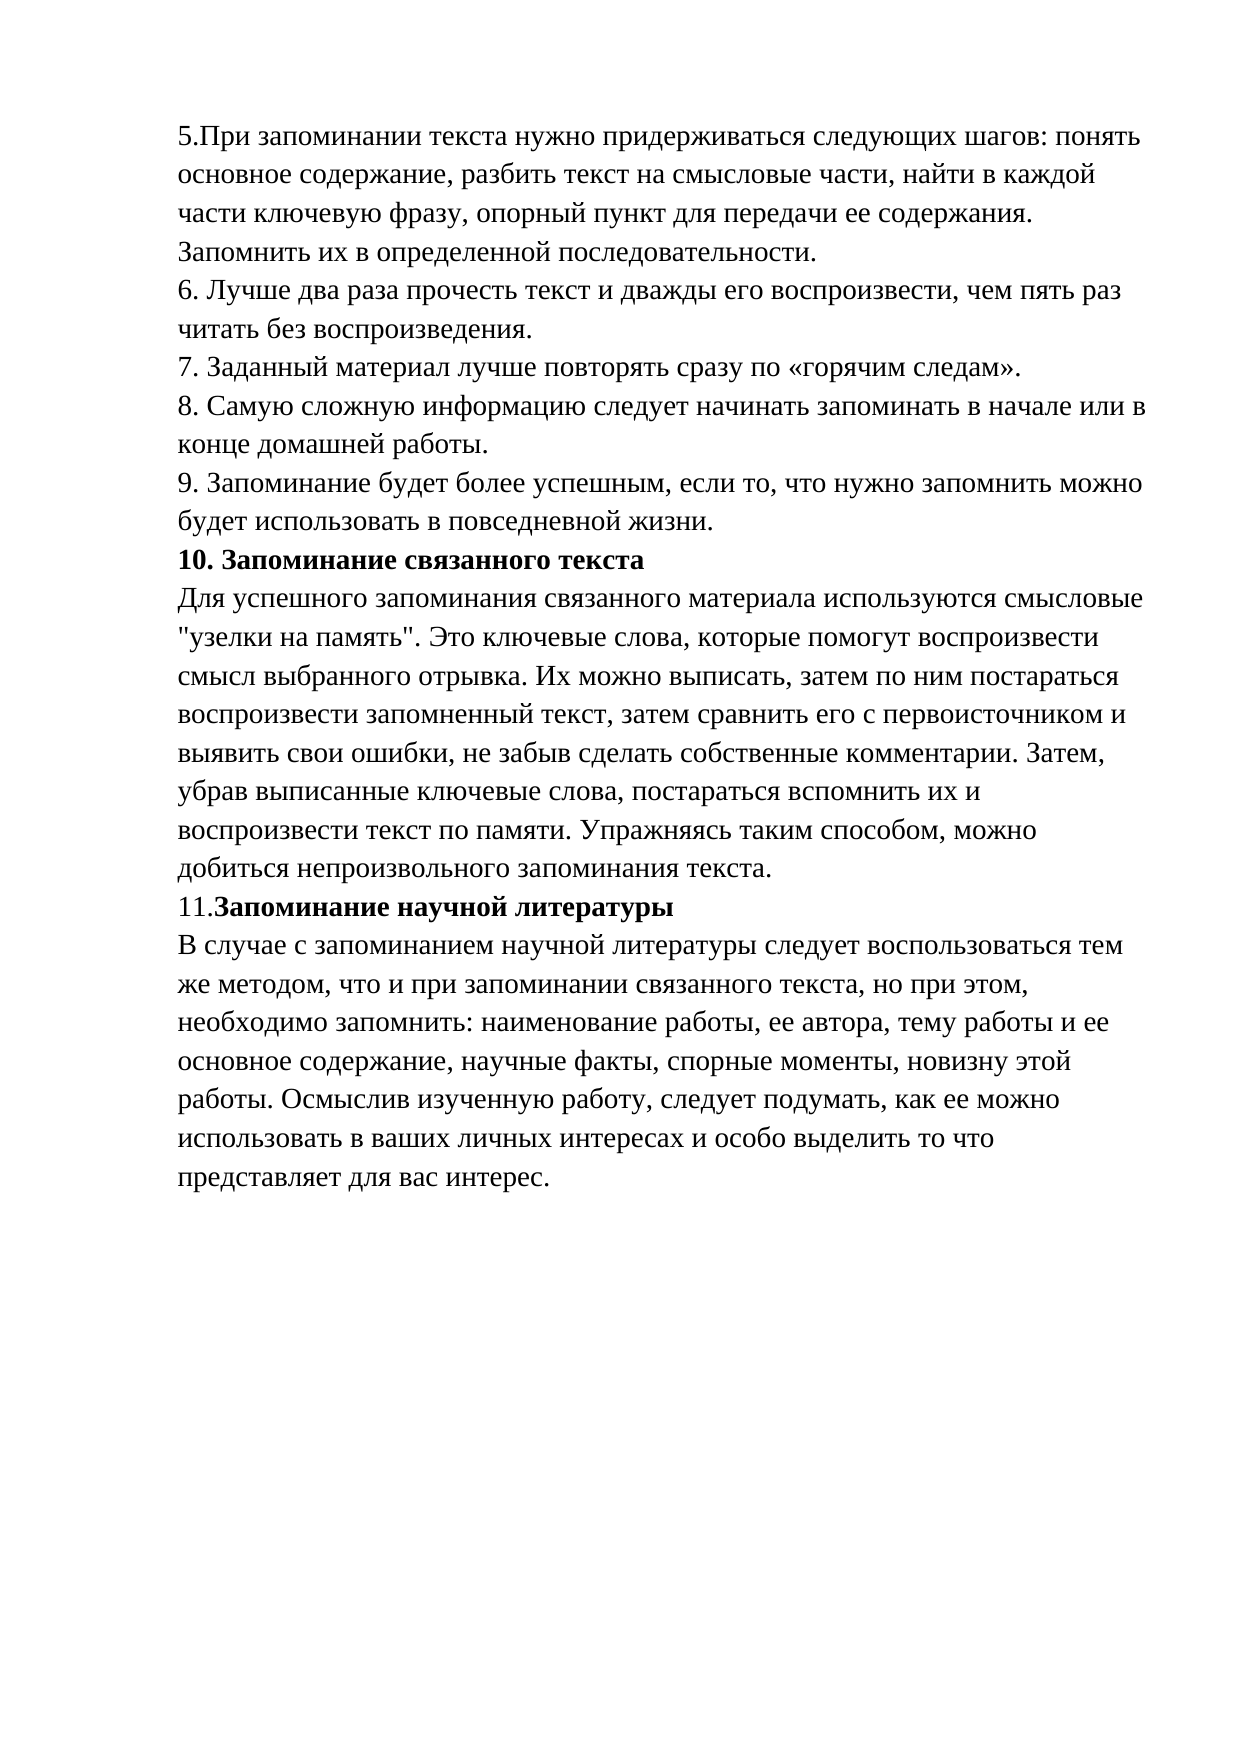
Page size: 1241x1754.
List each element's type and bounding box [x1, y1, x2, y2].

text [177, 118, 1152, 1225]
